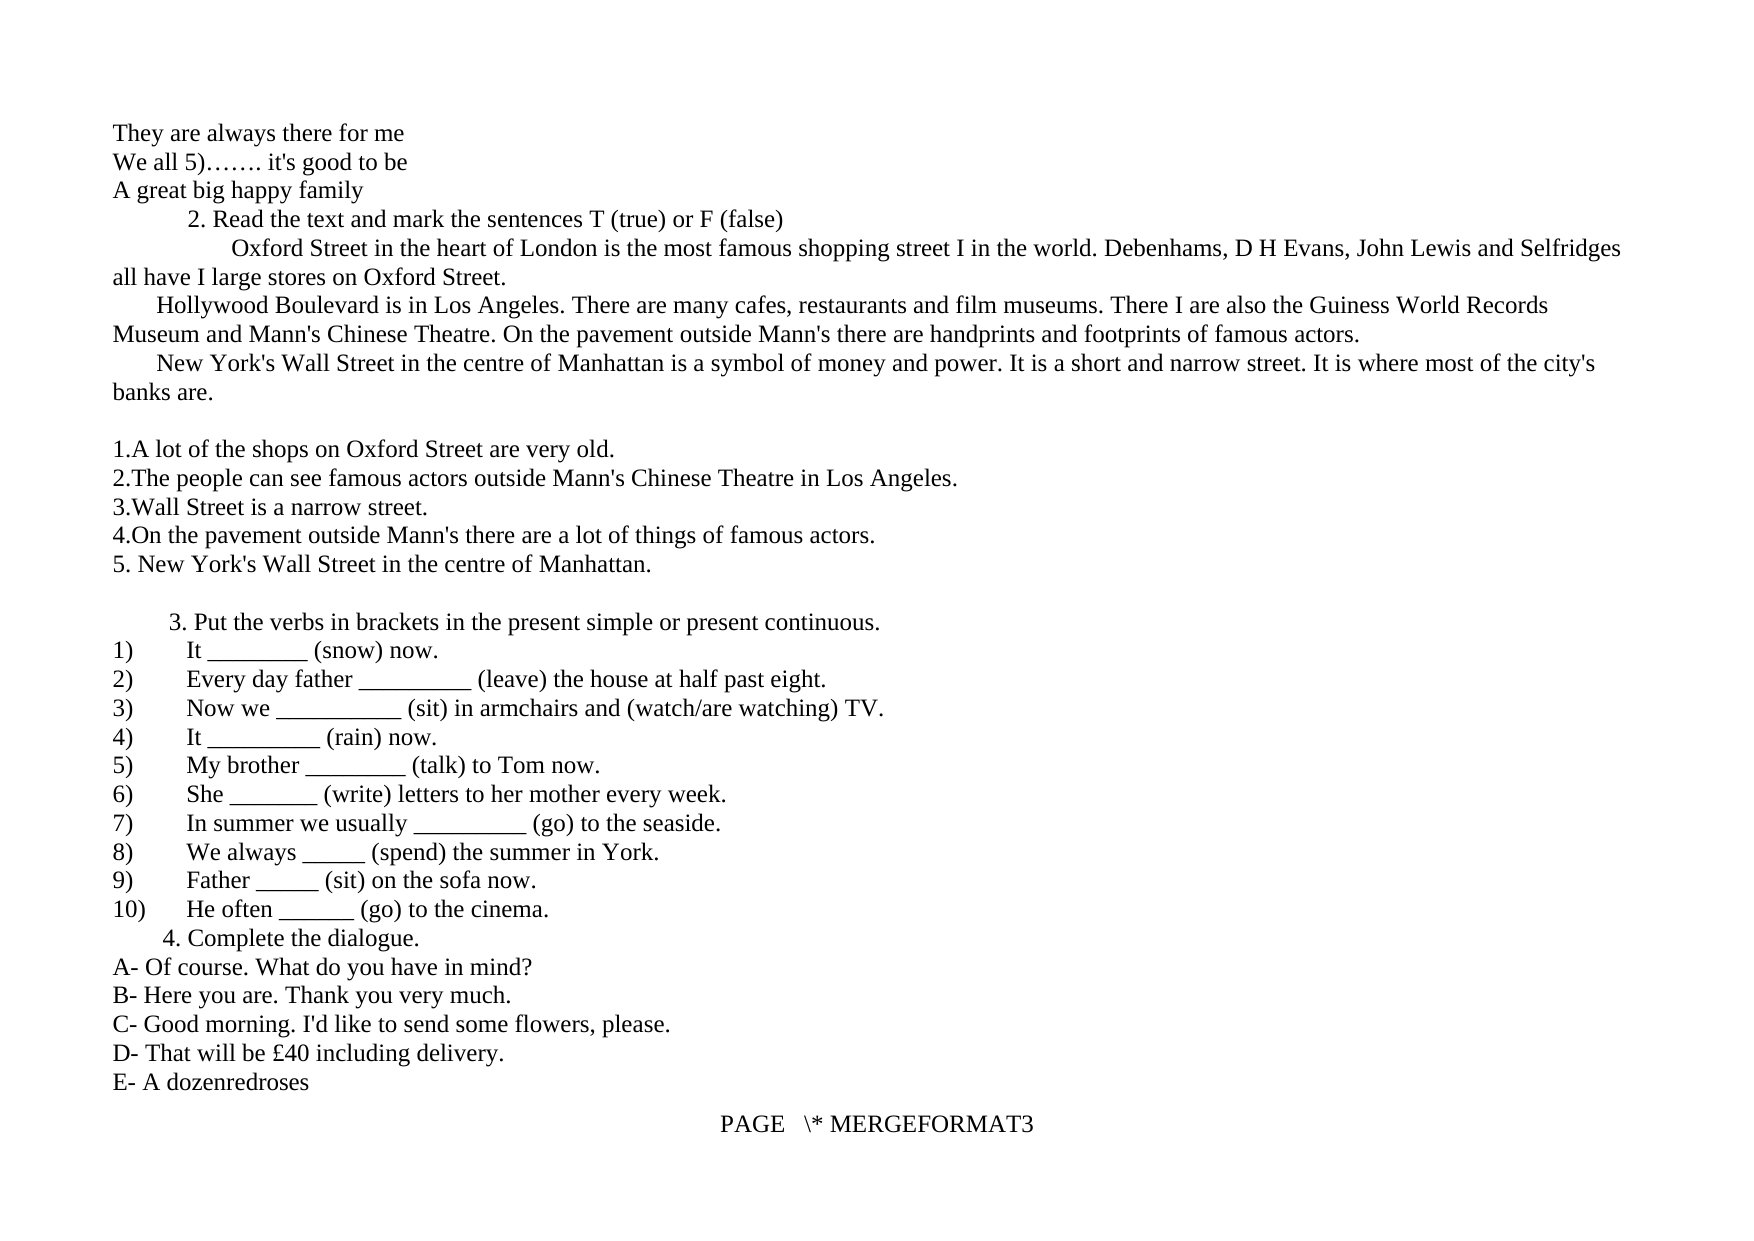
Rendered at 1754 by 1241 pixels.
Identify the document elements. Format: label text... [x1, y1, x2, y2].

text 4.On the pavement outside Mann's there are a lot of things of famous actors. [112, 521, 1642, 549]
text 6) She _______ (write) letters to her mother every week. [112, 779, 1642, 808]
text D- That will be £40 including delivery. [112, 1038, 1642, 1067]
text 9) Father _____ (sit) on the sofa now. [112, 866, 1642, 894]
text 1.A lot of the shops on Oxford Street are very old. [112, 434, 1642, 463]
text 3. Put the verbs in brackets in the present simple or present continuous. [112, 607, 1642, 636]
text New York's Wall Street in the centre of Manhattan is a symbol of money and power. It is a short and narrow street. It is where most of the city's banks are. [112, 348, 1642, 406]
text They are always there for me [112, 118, 1642, 147]
text 2. Read the text and mark the sentences T (true) or F (false) [112, 204, 1642, 233]
text B- Here you are. Thank you very much. [112, 981, 1642, 1009]
text We all 5)……. it's good to be [112, 147, 1642, 176]
text A- Of course. What do you have in mind? [112, 952, 1642, 981]
text 2) Every day father _________ (leave) the house at half past eight. [112, 664, 1642, 693]
text 10) Не often ______ (go) to the cinema. [112, 894, 1642, 923]
text 3) Now we __________ (sit) in armchairs and (watch/are watching) TV. [112, 693, 1642, 722]
text 5) My brother ________ (talk) to Tom now. [112, 751, 1642, 779]
text 7) In summer we usually _________ (go) to the seaside. [112, 808, 1642, 837]
text 8) We always _____ (spend) the summer in York. [112, 837, 1642, 866]
text Hollywood Boulevard is in Los Angeles. There are many cafes, restaurants and film museums. There I are also the Guiness World Records Museum and Mann's Chinese Theatre. On the pavement outside Mann's there are handprints and footprints of famous actors. [112, 291, 1642, 348]
text 1) It ________ (snow) now. [112, 636, 1642, 664]
text Oxford Street in the heart of London is the most famous shopping street I in the world. Debenhams, D H Evans, John Lewis and Selfridges all have I large stores on Oxford Street. [112, 233, 1642, 291]
text C- Good morning. I'd like to send some flowers, please. [112, 1009, 1642, 1038]
text E- A dozenredroses [112, 1067, 1642, 1096]
text 4. Complete the dialogue. [112, 923, 1642, 952]
text 3.Wall Street is a narrow street. [112, 492, 1642, 521]
text 5. New York's Wall Street in the centre of Manhattan. [112, 549, 1642, 578]
text 4) It _________ (rain) now. [112, 722, 1642, 751]
text A great big happy family [112, 176, 1642, 204]
text 2.The people can see famous actors outside Mann's Chinese Theatre in Los Angeles. [112, 463, 1642, 492]
